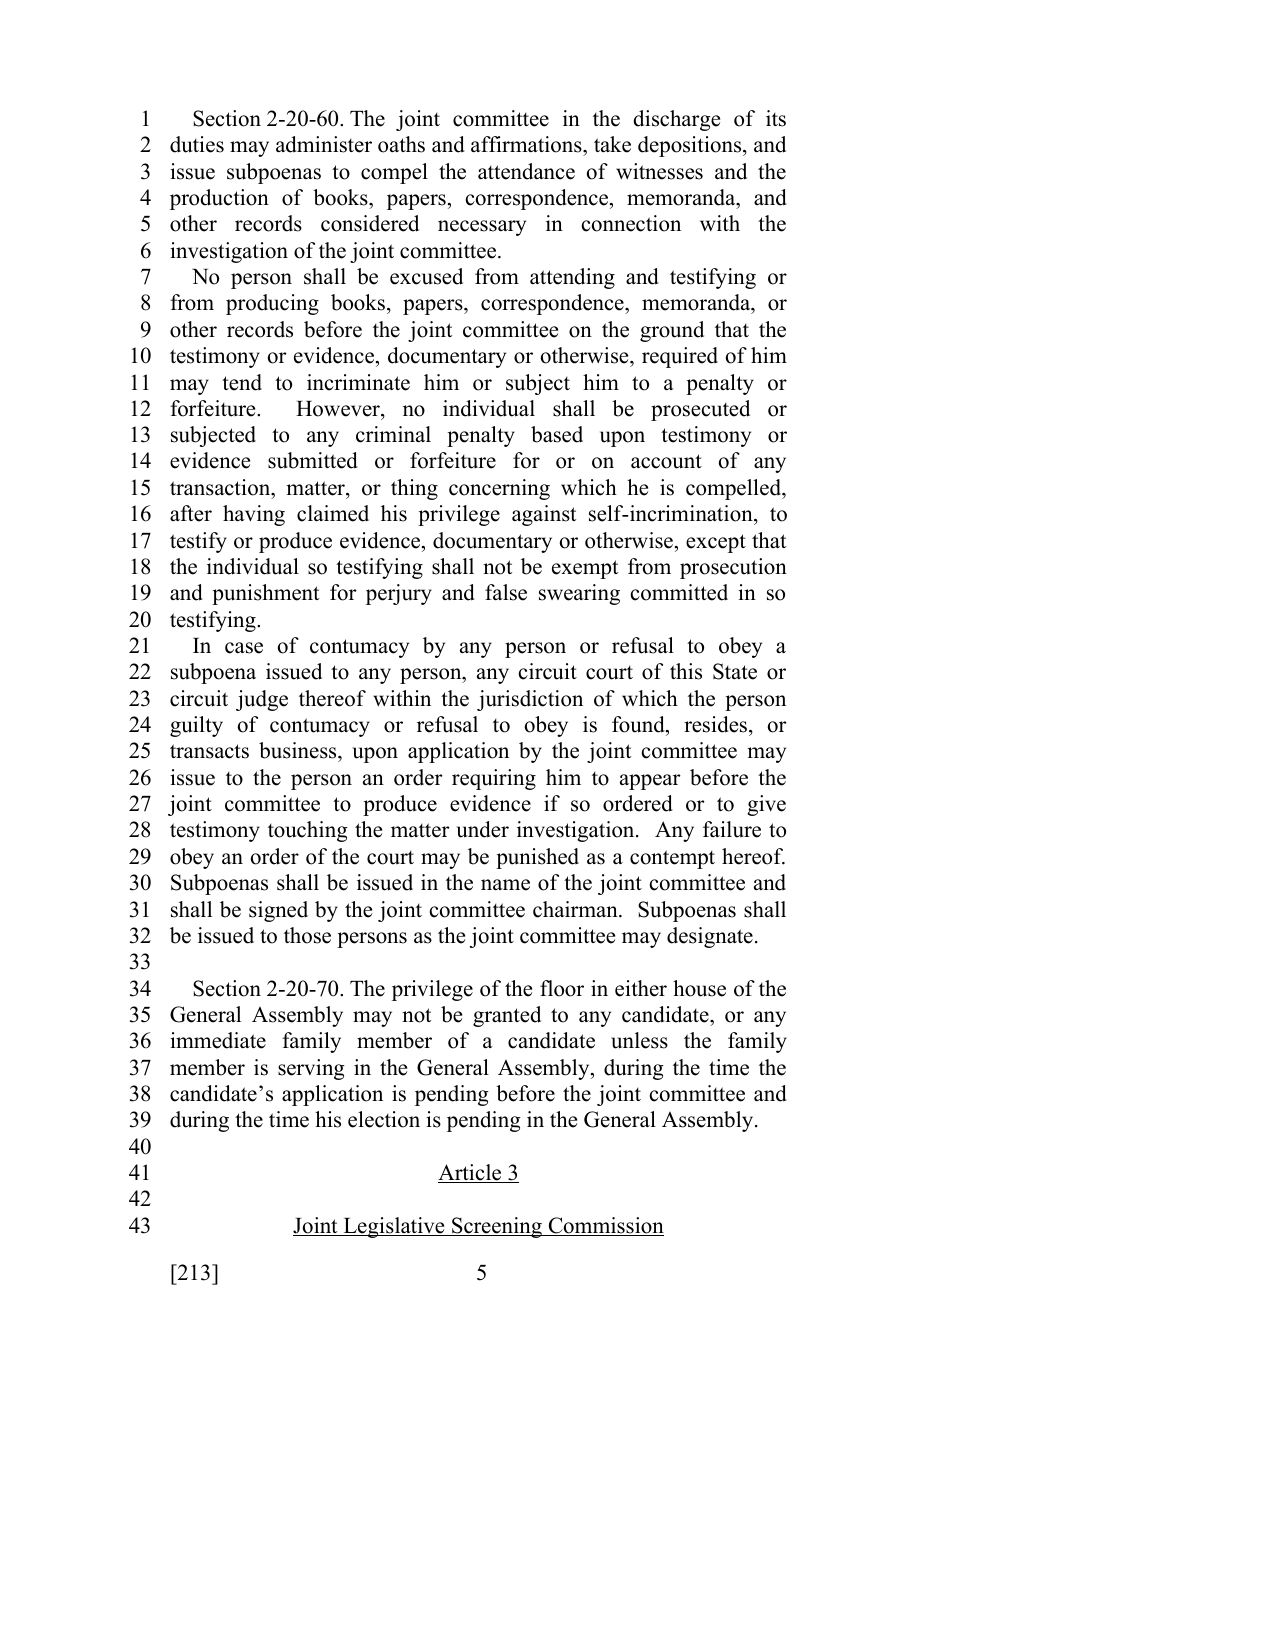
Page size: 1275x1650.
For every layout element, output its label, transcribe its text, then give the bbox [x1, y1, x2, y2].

text Section 2-20-70. The privilege of the floor in either house of the General Assembly may not be granted to any candidate, or any immediate family member of a candidate unless the family member is serving in the General Assembly, during the time the candidate’s application is pending before the joint committee and during the time his election is pending in the General Assembly. [169, 975, 787, 1133]
text Article 3 [169, 1159, 787, 1186]
text In case of contumacy by any person or refusal to obey a subpoena issued to any person, any circuit court of this State or circuit judge thereof within the jurisdiction of which the person guilty of contumacy or refusal to obey is found, resides, or transacts business, upon application by the joint committee may issue to the person an order requiring him to appear before the joint committee to produce evidence if so ordered or to give testimony touching the matter under investigation. Any failure to obey an order of the court may be punished as a contempt hereof. Subpoenas shall be issued in the name of the joint committee and shall be signed by the joint committee chairman. Subpoenas shall be issued to those persons as the joint committee may designate. [169, 632, 787, 948]
text Joint Legislative Screening Commission [169, 1212, 787, 1238]
text Section 2-20-60. The joint committee in the discharge of its duties may administer oaths and affirmations, take depositions, and issue subpoenas to compel the attendance of witnesses and the production of books, papers, correspondence, memoranda, and other records considered necessary in connection with the investigation of the joint committee. [169, 105, 787, 263]
text No person shall be excused from attending and testifying or from producing books, papers, correspondence, memoranda, or other records before the joint committee on the ground that the testimony or evidence, documentary or otherwise, required of him may tend to incriminate him or subject him to a penalty or forfeiture. However, no individual shall be prosecuted or subjected to any criminal penalty based upon testimony or evidence submitted or forfeiture for or on account of any transaction, matter, or thing concerning which he is compelled, after having claimed his privilege against self-incrimination, to testify or produce evidence, documentary or otherwise, except that the individual so testifying shall not be exempt from prosecution and punishment for perjury and false swearing committed in so testifying. [169, 263, 787, 632]
